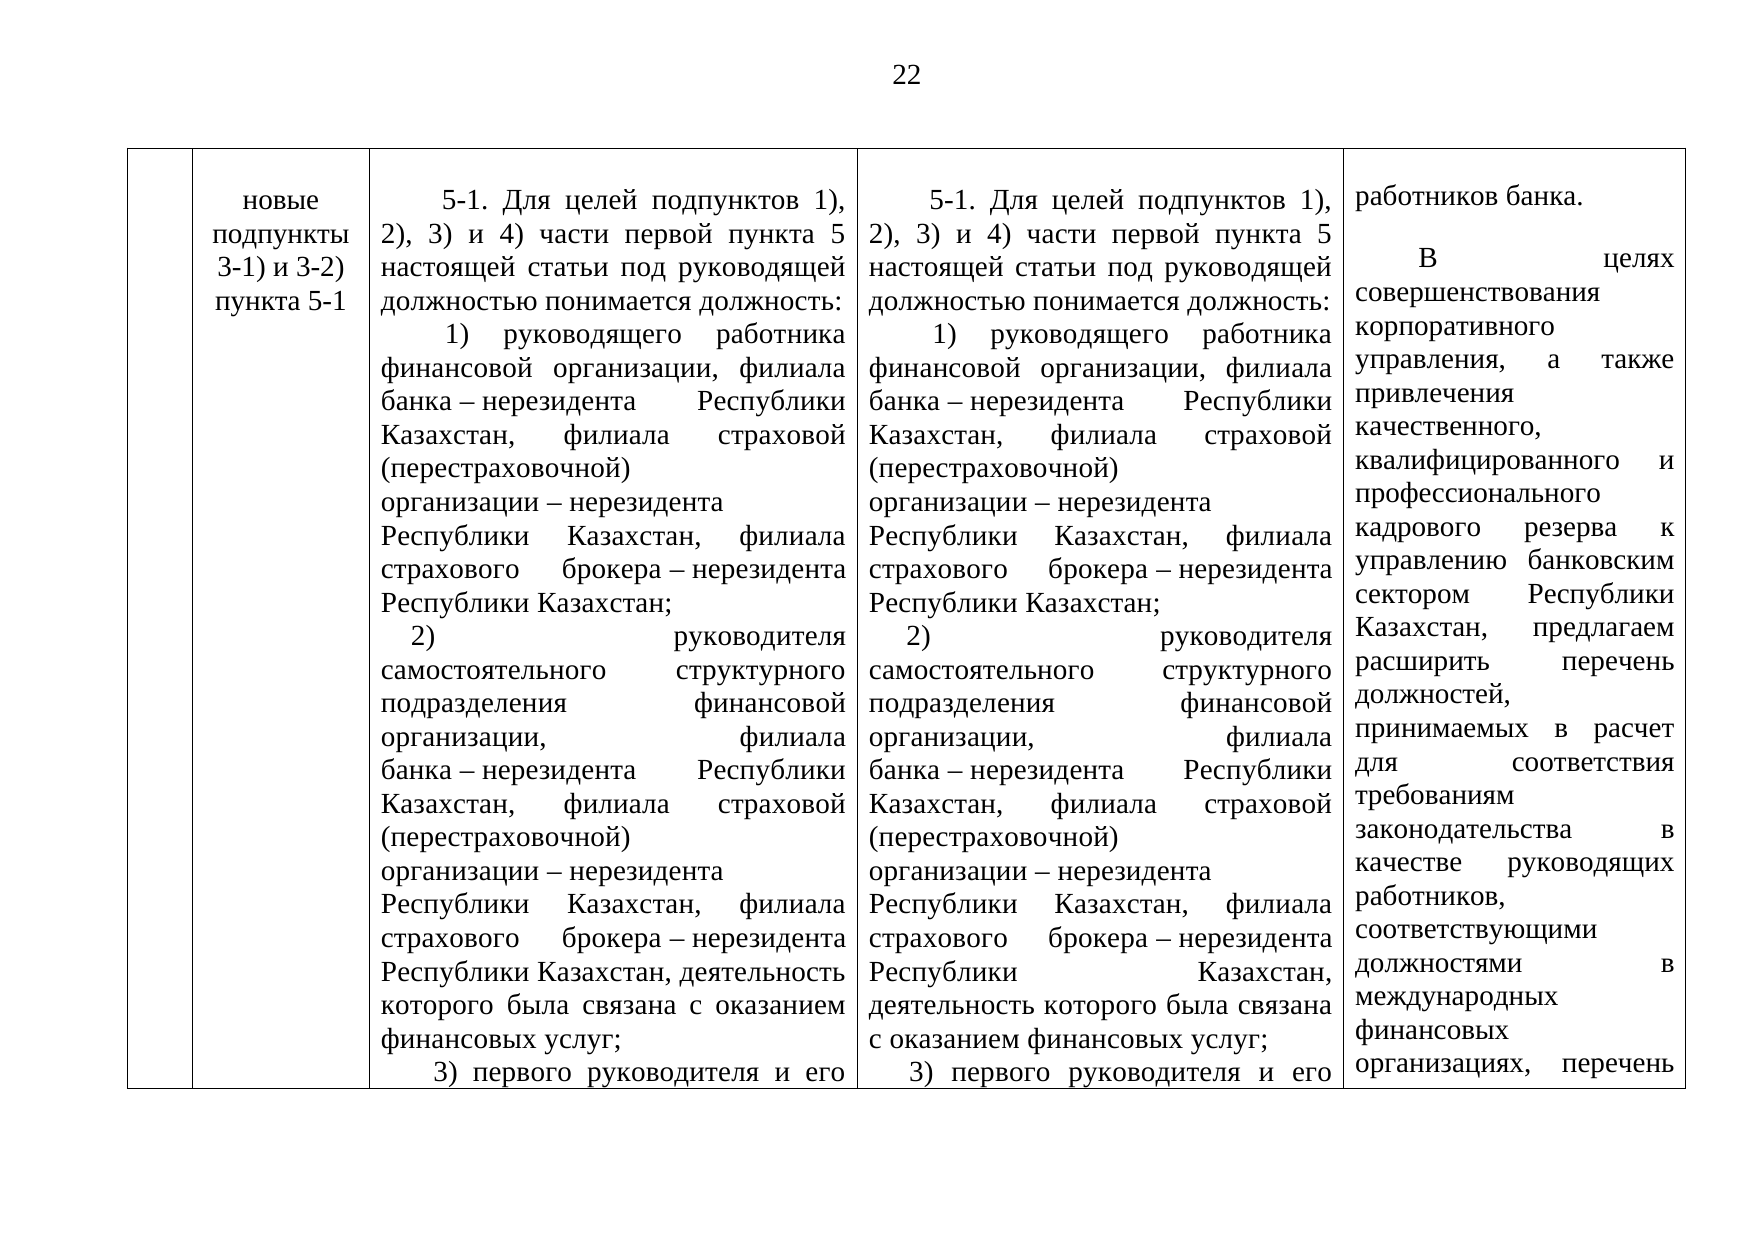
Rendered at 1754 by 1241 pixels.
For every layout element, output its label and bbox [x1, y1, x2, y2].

table_cell [1344, 149, 1685, 1088]
table_cell [858, 149, 1343, 1088]
table_cell [128, 149, 192, 1088]
table_cell [193, 149, 369, 1088]
table_cell [370, 149, 857, 1088]
